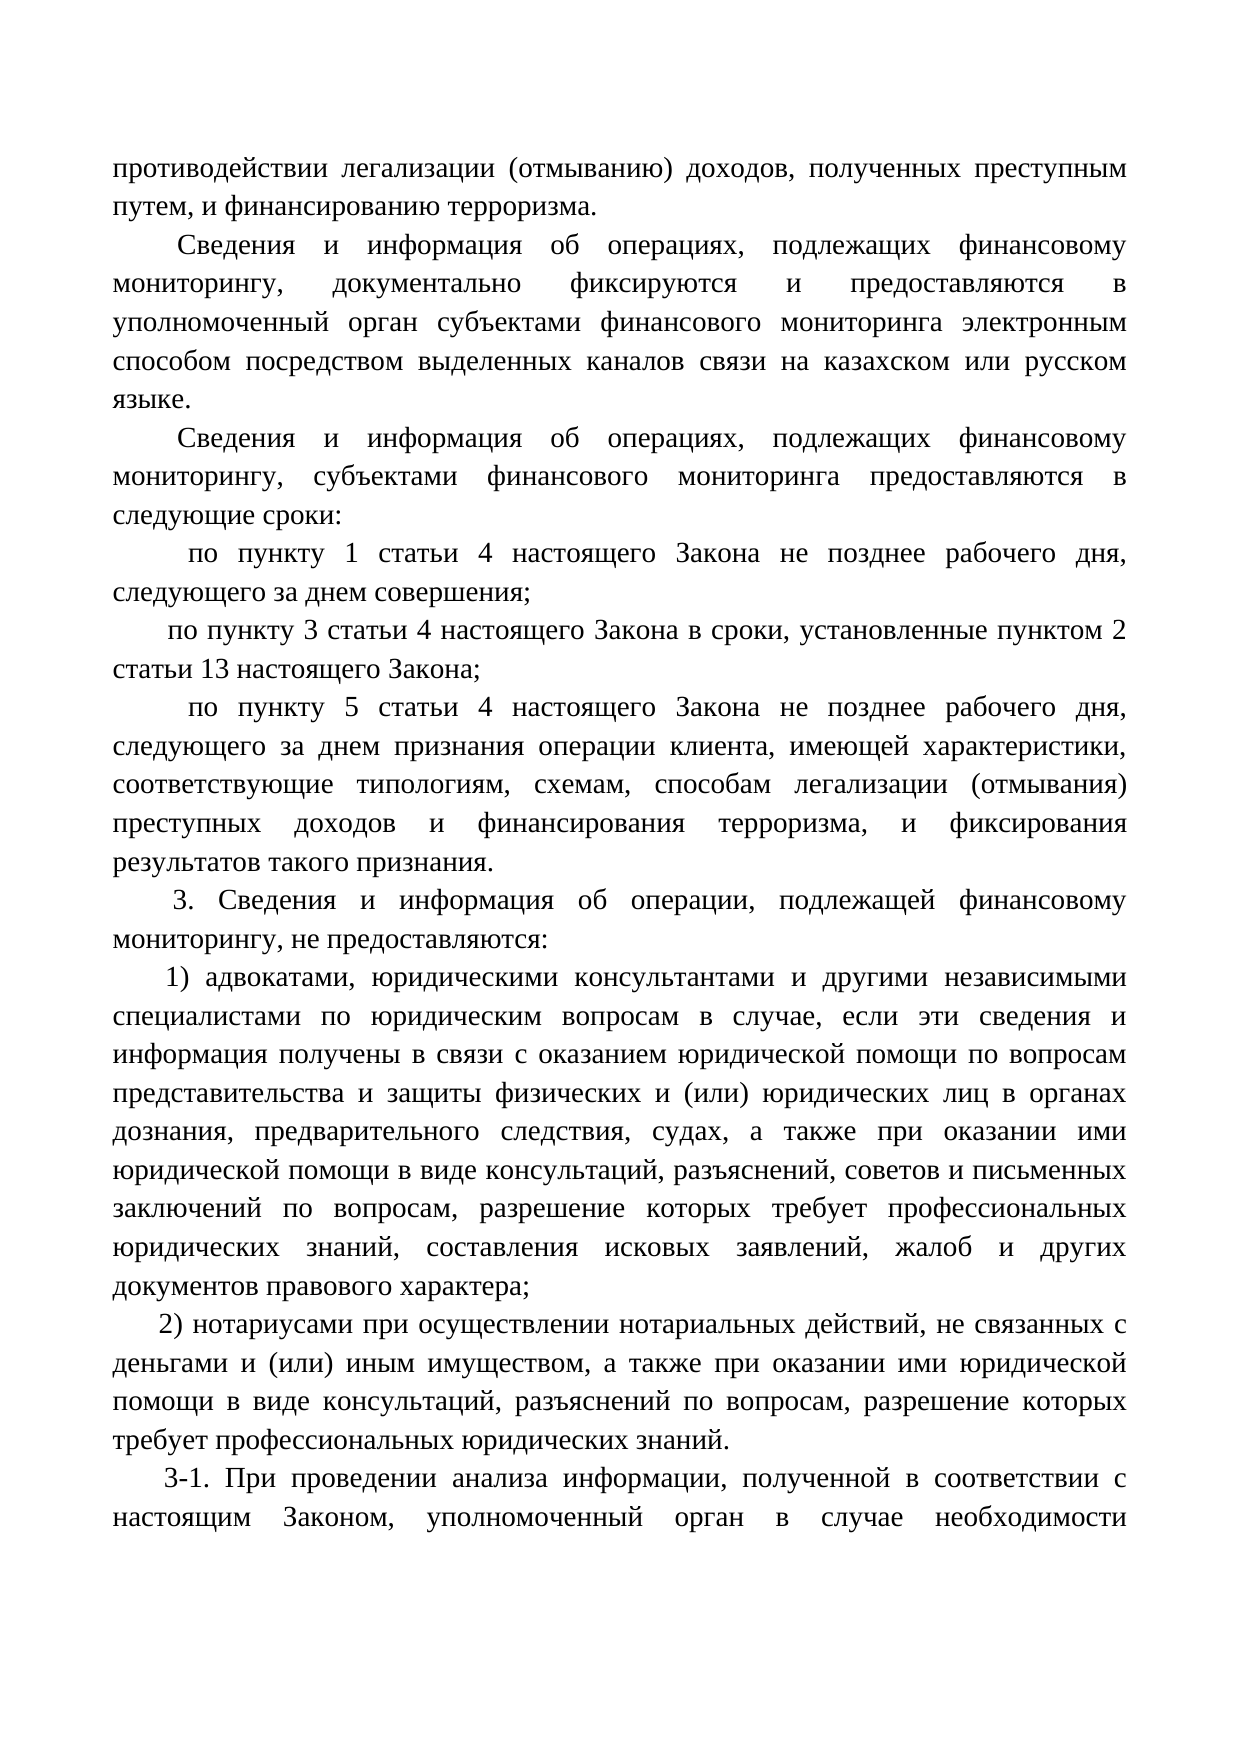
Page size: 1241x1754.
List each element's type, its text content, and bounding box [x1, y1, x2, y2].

text по пункту 3 статьи 4 настоящего Закона в сроки, установленные пунктом 2 статьи 13 настоящего Закона; [112, 612, 1128, 684]
text 1) адвокатами, юридическими консультантами и другими независимыми специалистами по юридическим вопросам в случае, если эти сведения и информация получены в связи с оказанием юридической помощи по вопросам представительства и защиты физических и (или) юридических лиц в органах дознания, предварительного следствия, судах, а также при оказании ими юридической помощи в виде консультаций, разъяснений, советов и письменных заключений по вопросам, разрешение которых требует профессиональных юридических знаний, составления исковых заявлений, жалоб и других документов правового характера; [112, 959, 1128, 1301]
text по пункту 1 статьи 4 настоящего Закона не позднее рабочего дня, следующего за днем совершения; [112, 535, 1128, 607]
text 2) нотариусами при осуществлении нотариальных действий, не связанных с деньгами и (или) иным имуществом, а также при оказании ими юридической помощи в виде консультаций, разъяснений по вопросам, разрешение которых требует профессиональных юридических знаний. [112, 1306, 1128, 1455]
text по пункту 5 статьи 4 настоящего Закона не позднее рабочего дня, следующего за днем признания операции клиента, имеющей характеристики, соответствующие типологиям, схемам, способам легализации (отмывания) преступных доходов и финансирования терроризма, и фиксирования результатов такого признания. [112, 689, 1128, 877]
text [112, 1460, 1128, 1532]
text Сведения и информация об операциях, подлежащих финансовому мониторингу, документально фиксируются и предоставляются в уполномоченный орган субъектами финансового мониторинга электронным способом посредством выделенных каналов связи на казахском или русском языке. [112, 227, 1128, 415]
text 3. Сведения и информация об операции, подлежащей финансовому мониторингу, не предоставляются: [112, 882, 1128, 954]
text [112, 150, 1128, 222]
text Сведения и информация об операциях, подлежащих финансовому мониторингу, субъектами финансового мониторинга предоставляются в следующие сроки: [112, 420, 1128, 530]
